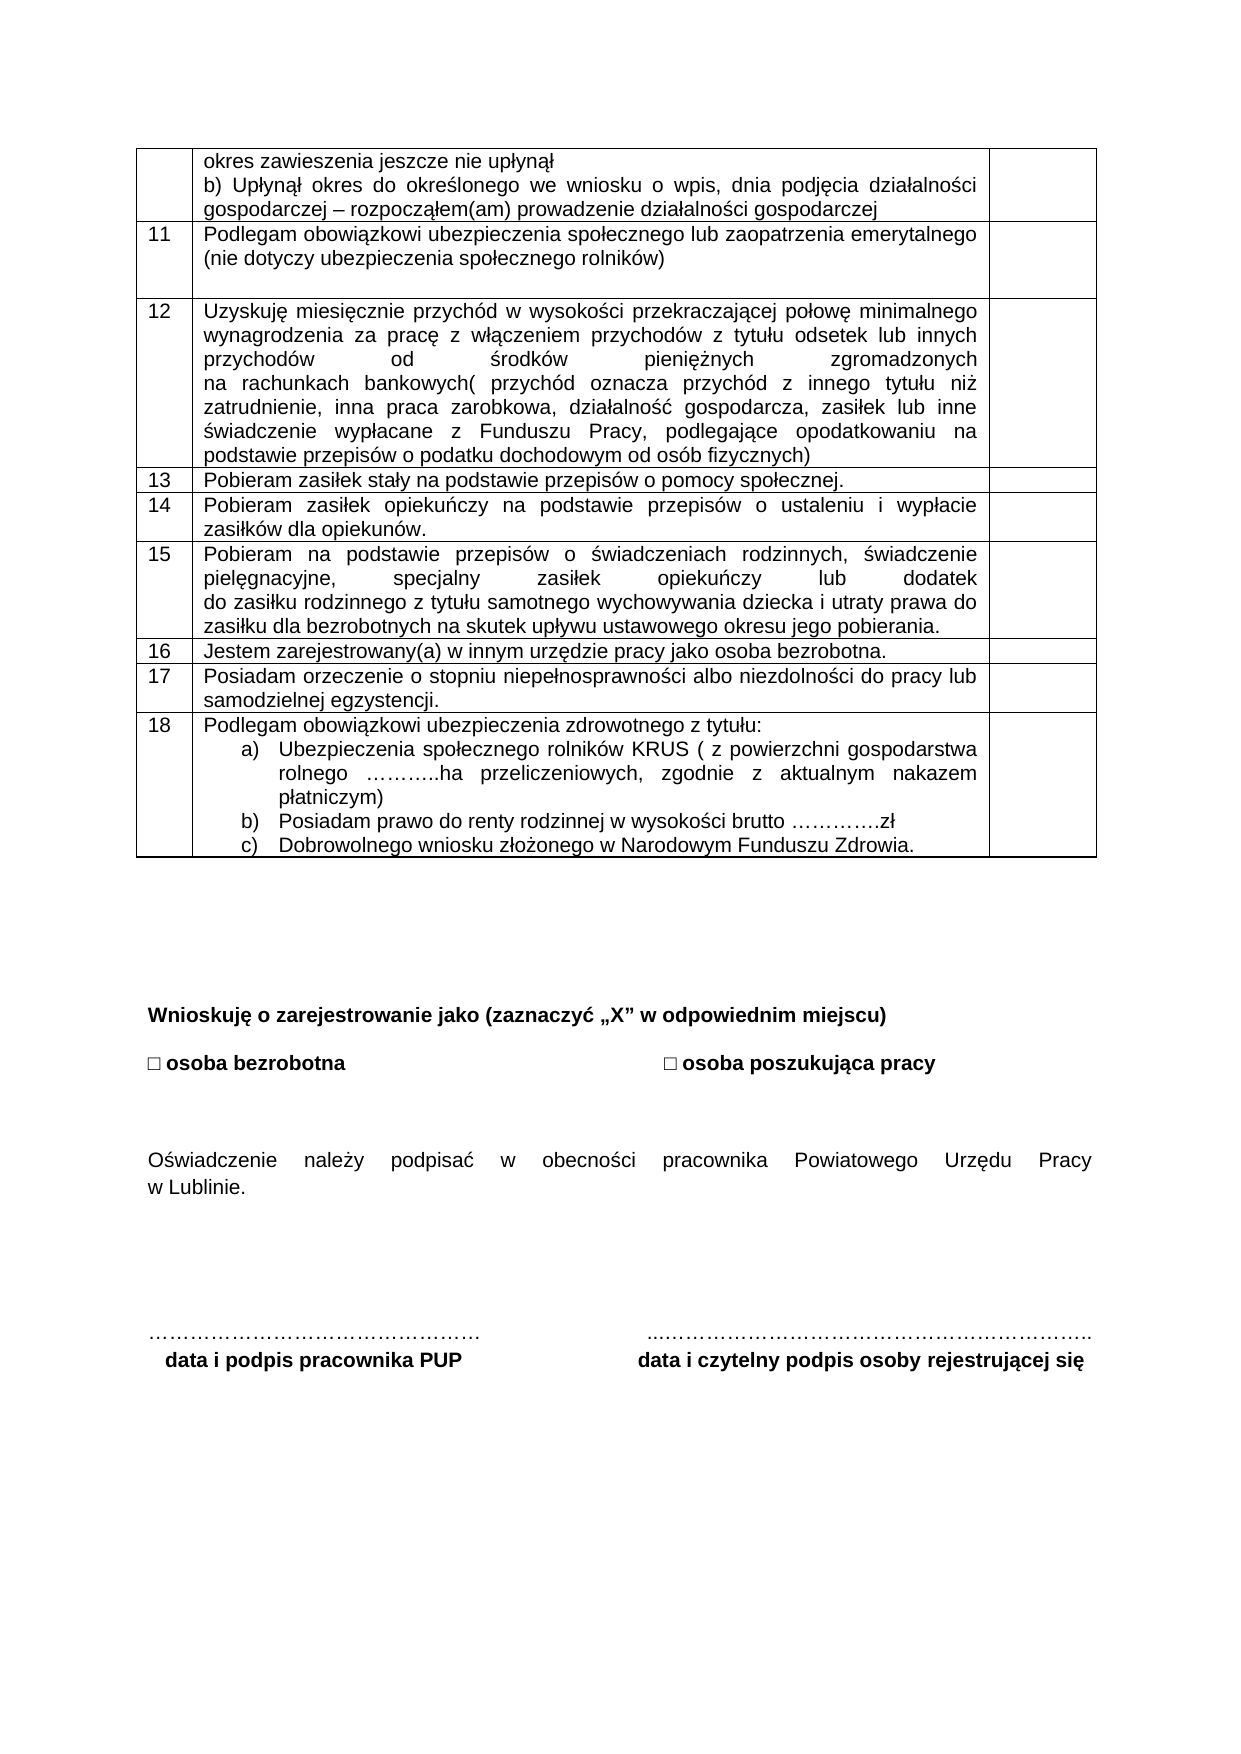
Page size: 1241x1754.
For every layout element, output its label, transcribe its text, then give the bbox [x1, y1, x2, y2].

text □ osoba bezrobotna □ osoba poszukująca pracy [148, 1051, 1093, 1075]
table_cell Pobieram na podstawie przepisów o świadczeniach rodzinnych, świadczenie pielęgnacyjne, specjalny zasiłek opiekuńczy lub dodatek do zasiłku rodzinnego z tytułu samotnego wychowywania dziecka i utraty prawa do zasiłku dla bezrobotnych na skutek upływu ustawowego okresu jego pobierania. [193, 542, 989, 638]
table_cell 11 [137, 222, 192, 298]
table_cell [990, 299, 1096, 467]
table_cell [990, 664, 1096, 712]
table_cell Podlegam obowiązkowi ubezpieczenia zdrowotnego z tytułu: Ubezpieczenia społecznego rolników KRUS ( z powierzchni gospodarstwa rolnego ………..ha przeliczeniowych, zgodnie z aktualnym nakazem płatniczym) Posiadam prawo do renty rodzinnej w wysokości brutto ………….zł Dobrowolnego wniosku złożonego w Narodowym Funduszu Zdrowia. [193, 713, 989, 856]
table_cell 13 [137, 468, 192, 492]
table_cell [990, 713, 1096, 856]
text Wnioskuję o zarejestrowanie jako (zaznaczyć „X” w odpowiednim miejscu) [148, 1002, 1093, 1026]
table_cell 16 [137, 639, 192, 663]
text ………………………………………… ...…………………………………………………….. data i podpis pracownika PUP data i czytelny podpis osoby rejestrującej się [148, 1320, 1093, 1371]
table_cell 10 [137, 149, 192, 221]
table_cell [990, 149, 1096, 221]
table_cell 18 [137, 713, 192, 856]
table_cell [990, 493, 1096, 541]
table_cell 12 [137, 299, 192, 467]
table_cell Pobieram zasiłek stały na podstawie przepisów o pomocy społecznej. [193, 468, 989, 492]
table_cell Jestem zarejestrowany(a) w innym urzędzie pracy jako osoba bezrobotna. [193, 639, 989, 663]
table_cell 14 [137, 493, 192, 541]
table_cell 17 [137, 664, 192, 712]
table_cell Posiadam orzeczenie o stopniu niepełnosprawności albo niezdolności do pracy lub samodzielnej egzystencji. [193, 664, 989, 712]
table_cell Uzyskuję miesięcznie przychód w wysokości przekraczającej połowę minimalnego wynagrodzenia za pracę z włączeniem przychodów z tytułu odsetek lub innych przychodów od środków pieniężnych zgromadzonych na rachunkach bankowych( przychód oznacza przychód z innego tytułu niż zatrudnienie, inna praca zarobkowa, działalność gospodarcza, zasiłek lub inne świadczenie wypłacane z Funduszu Pracy, podlegające opodatkowaniu na podstawie przepisów o podatku dochodowym od osób fizycznych) [193, 299, 989, 467]
table_cell Pobieram zasiłek opiekuńczy na podstawie przepisów o ustaleniu i wypłacie zasiłków dla opiekunów. [193, 493, 989, 541]
table_cell [990, 542, 1096, 638]
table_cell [193, 149, 989, 221]
text Oświadczenie należy podpisać w obecności pracownika Powiatowego Urzędu Pracy w Lublinie. [148, 1147, 1093, 1199]
table_cell 15 [137, 542, 192, 638]
table_cell [990, 468, 1096, 492]
table_cell [990, 222, 1096, 298]
table_cell [990, 639, 1096, 663]
table_cell Podlegam obowiązkowi ubezpieczenia społecznego lub zaopatrzenia emerytalnego (nie dotyczy ubezpieczenia społecznego rolników) [193, 222, 989, 298]
